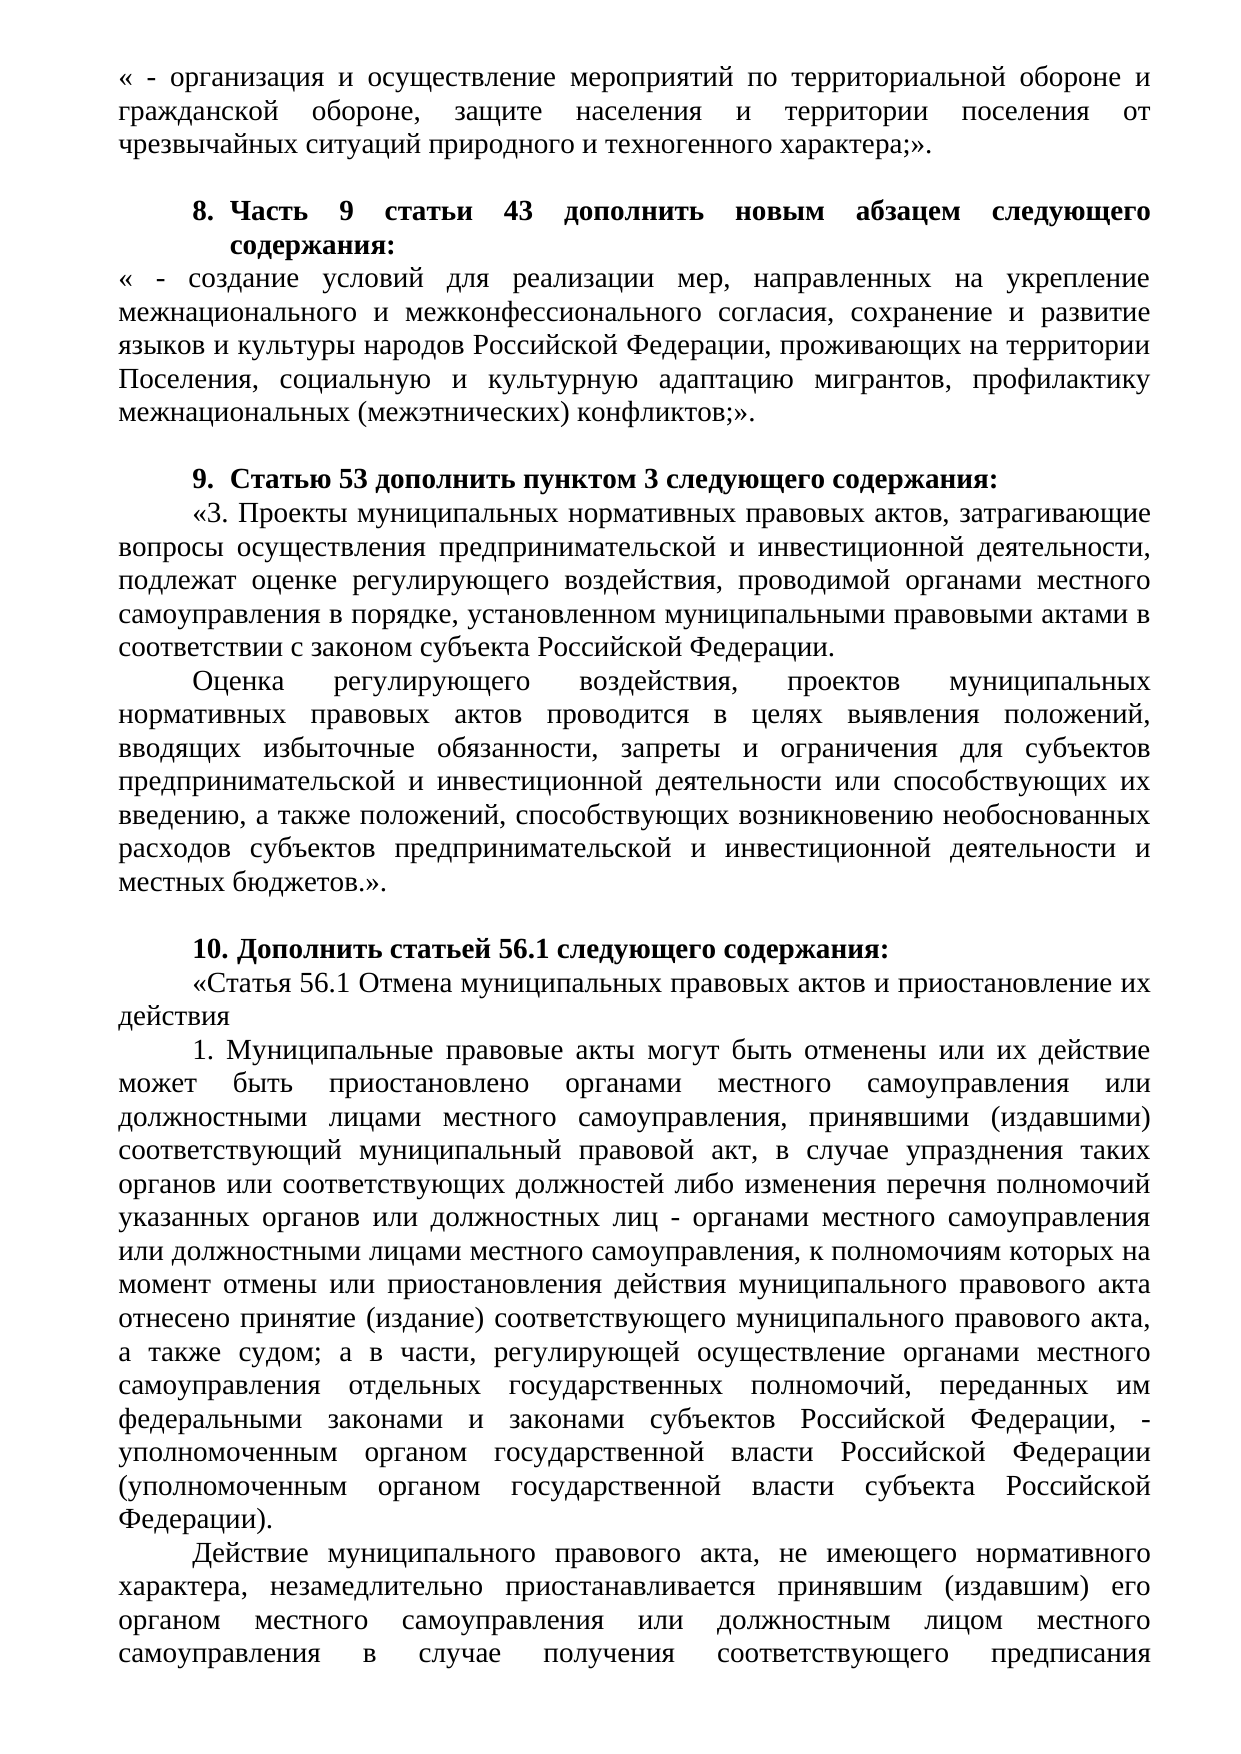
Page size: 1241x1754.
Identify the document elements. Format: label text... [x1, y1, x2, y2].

list « - организация и осуществление мероприятий по территориальной обороне и гражданской обороне, защите населения и территории поселения от чрезвычайных ситуаций природного и техногенного характера;». [118, 59, 1152, 160]
text «Статья 56.1 Отмена муниципальных правовых актов и приостановление их действия [118, 965, 1152, 1032]
text Оценка регулирующего воздействия, проектов муниципальных нормативных правовых актов проводится в целях выявления положений, вводящих избыточные обязанности, запреты и ограничения для субъектов предпринимательской и инвестиционной деятельности или способствующих их введению, а также положений, способствующих возникновению необоснованных расходов субъектов предпринимательской и инвестиционной деятельности и местных бюджетов.». [118, 663, 1152, 898]
text 1. Муниципальные правовые акты могут быть отменены или их действие может быть приостановлено органами местного самоуправления или должностными лицами местного самоуправления, принявшими (издавшими) соответствующий муниципальный правовой акт, в случае упразднения таких органов или соответствующих должностей либо изменения перечня полномочий указанных органов или должностных лиц - органами местного самоуправления или должностными лицами местного самоуправления, к полномочиям которых на момент отмены или приостановления действия муниципального правового акта отнесено принятие (издание) соответствующего муниципального правового акта, а также судом; а в части, регулирующей осуществление органами местного самоуправления отдельных государственных полномочий, переданных им федеральными законами и законами субъектов Российской Федерации, - уполномоченным органом государственной власти Российской Федерации (уполномоченным органом государственной власти субъекта Российской Федерации). [118, 1032, 1152, 1535]
text «3. Проекты муниципальных нормативных правовых актов, затрагивающие вопросы осуществления предпринимательской и инвестиционной деятельности, подлежат оценке регулирующего воздействия, проводимой органами местного самоуправления в порядке, установленном муниципальными правовыми актами в соответствии с законом субъекта Российской Федерации. [118, 495, 1152, 663]
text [118, 1535, 1152, 1669]
text « - создание условий для реализации мер, направленных на укрепление межнационального и межконфессионального согласия, сохранение и развитие языков и культуры народов Российской Федерации, проживающих на территории Поселения, социальную и культурную адаптацию мигрантов, профилактику межнациональных (межэтнических) конфликтов;». [118, 260, 1152, 428]
list Часть 9 статьи 43 дополнить новым абзацем следующего содержания: [192, 193, 1152, 260]
list Статью 53 дополнить пунктом 3 следующего содержания: [192, 462, 1152, 495]
list Дополнить статьей 56.1 следующего содержания: [192, 931, 1152, 965]
